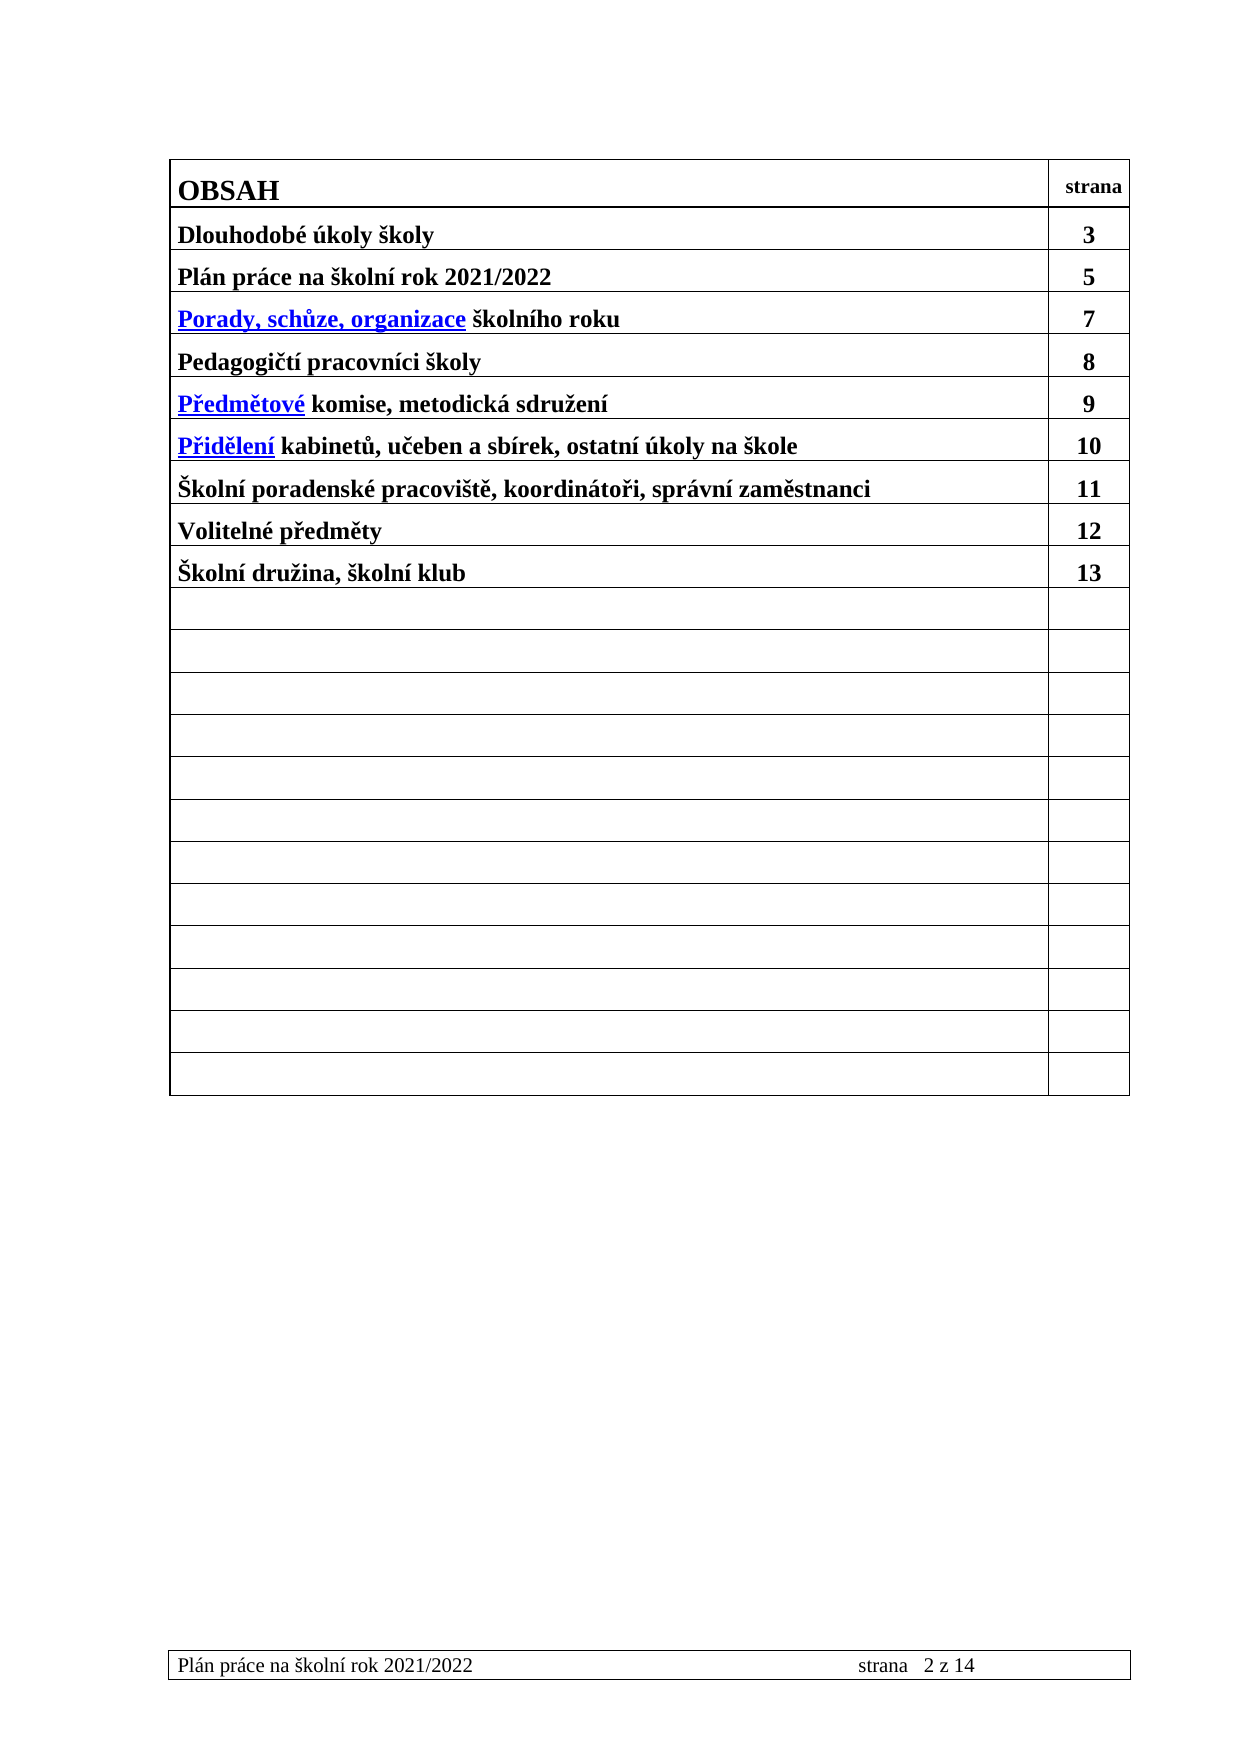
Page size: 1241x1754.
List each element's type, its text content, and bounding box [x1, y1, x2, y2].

table_cell 13 [1049, 546, 1129, 587]
table_header strana [1049, 160, 1129, 206]
table_cell Porady, schůze, organizace školního roku [171, 292, 1048, 333]
table_cell 5 [1049, 250, 1129, 291]
table_cell [1049, 969, 1129, 1010]
table_cell [1049, 630, 1129, 672]
table_cell [1049, 588, 1129, 629]
table_cell Školní družina, školní klub [171, 546, 1048, 587]
table_cell Předmětové komise, metodická sdružení [171, 377, 1048, 418]
table_cell [1049, 800, 1129, 841]
table_cell [171, 969, 1048, 1010]
table_cell Plán práce na školní rok 2021/2022 [171, 250, 1048, 291]
table_cell [1049, 1011, 1129, 1052]
table_cell 7 [1049, 292, 1129, 333]
table_cell Dlouhodobé úkoly školy [171, 208, 1048, 249]
table_cell [1049, 842, 1129, 883]
table_cell [1049, 1053, 1129, 1094]
table_cell [1049, 757, 1129, 798]
table_cell [171, 757, 1048, 798]
table_cell [171, 842, 1048, 883]
table_cell [171, 1011, 1048, 1052]
table_cell 11 [1049, 461, 1129, 502]
table_cell [1049, 926, 1129, 968]
table_cell Pedagogičtí pracovníci školy [171, 334, 1048, 376]
table_cell [171, 588, 1048, 629]
table_cell [171, 673, 1048, 714]
table_cell [171, 926, 1048, 968]
table_header OBSAH [171, 160, 1048, 206]
table_cell [1049, 884, 1129, 925]
table_cell Volitelné předměty [171, 504, 1048, 545]
table_cell [171, 800, 1048, 841]
table_cell [1049, 673, 1129, 714]
table_cell [1049, 715, 1129, 756]
table_cell Přidělení kabinetů, učeben a sbírek, ostatní úkoly na škole [171, 419, 1048, 460]
table_cell 8 [1049, 334, 1129, 376]
table_cell [171, 630, 1048, 672]
table_cell [171, 1053, 1048, 1094]
table_cell [171, 715, 1048, 756]
table_cell 12 [1049, 504, 1129, 545]
table_cell 9 [1049, 377, 1129, 418]
table_cell Školní poradenské pracoviště, koordinátoři, správní zaměstnanci [171, 461, 1048, 502]
table_cell 10 [1049, 419, 1129, 460]
table_cell 3 [1049, 208, 1129, 249]
table_cell [171, 884, 1048, 925]
